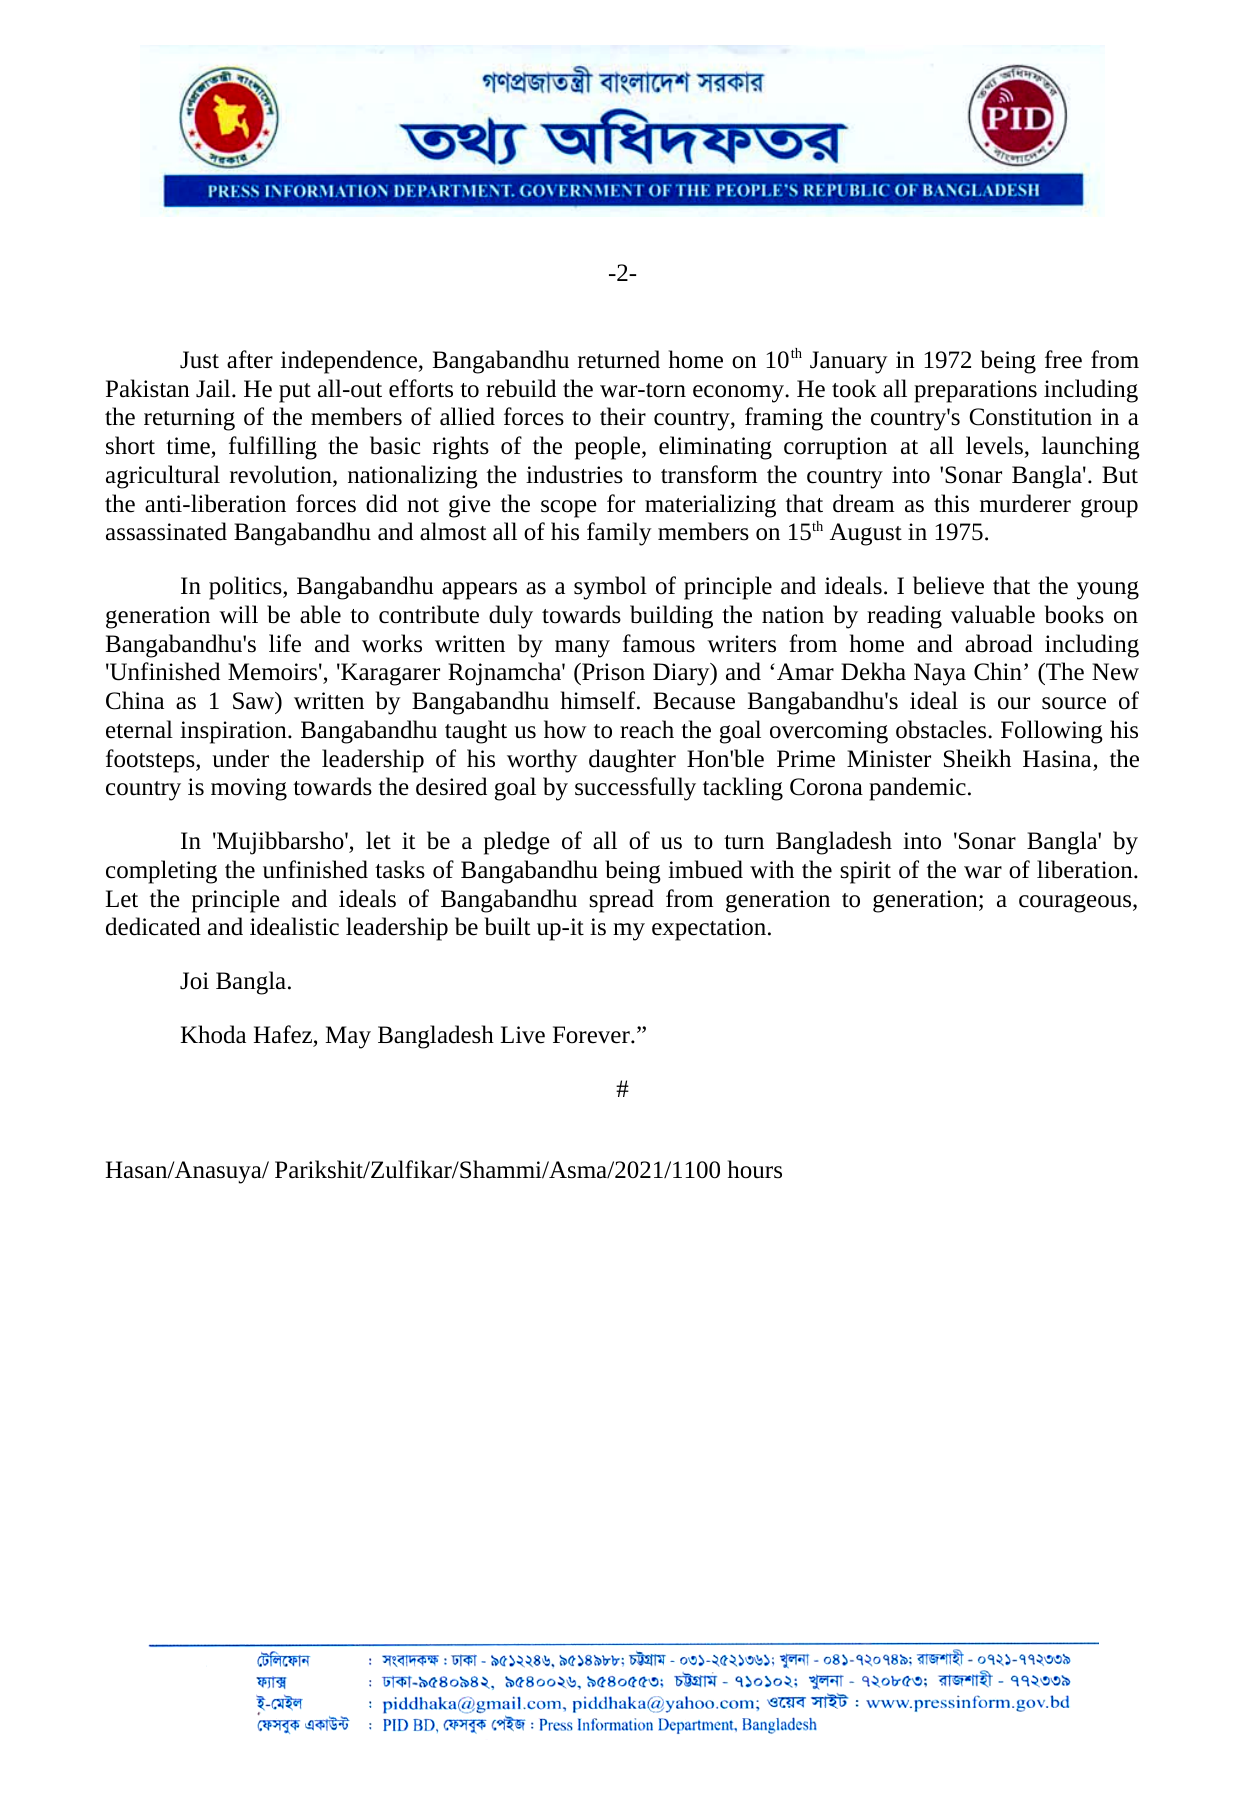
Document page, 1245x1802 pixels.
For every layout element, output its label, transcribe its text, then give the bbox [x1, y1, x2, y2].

text -2- [105, 258, 1140, 286]
text Hasan/Anasuya/ Parikshit/Zulfikar/Shammi/Asma/2021/1100 hours [105, 1155, 1140, 1184]
text # [105, 1074, 1140, 1102]
text Khoda Hafez, May Bangladesh Live Forever.” [105, 1020, 1140, 1049]
text In 'Mujibbarsho', let it be a pledge of all of us to turn Bangladesh into 'Sonar Bangla' by completing the unfinished tasks of Bangabandhu being imbued with the spirit of the war of liberation. Let the principle and ideals of Bangabandhu spread from generation to generation; a courageous, dedicated and idealistic leadership be built up-it is my expectation. [105, 826, 1140, 941]
picture [146, 1640, 1099, 1742]
text Just after independence, Bangabandhu returned home on 10th January in 1972 being free from Pakistan Jail. He put all-out efforts to rebuild the war-torn economy. He took all preparations including the returning of the members of allied forces to their country, framing the country's Constitution in a short time, fulfilling the basic rights of the people, eliminating corruption at all levels, launching agricultural revolution, nationalizing the industries to transform the country into 'Sonar Bangla'. But the anti-liberation forces did not give the scope for materializing that dream as this murderer group assassinated Bangabandhu and almost all of his family members on 15th August in 1975. [105, 345, 1140, 546]
text Joi Bangla. [105, 966, 1140, 995]
text In politics, Bangabandhu appears as a symbol of principle and ideals. I believe that the young generation will be able to contribute duly towards building the nation by reading valuable books on Bangabandhu's life and works written by many famous writers from home and abroad including 'Unfinished Memoirs', 'Karagarer Rojnamcha' (Prison Diary) and ‘Amar Dekha Naya Chin’ (The New China as 1 Saw) written by Bangabandhu himself. Because Bangabandhu's ideal is our source of eternal inspiration. Bangabandhu taught us how to reach the goal overcoming obstacles. Following his footsteps, under the leadership of his worthy daughter Hon'ble Prime Minister Sheikh Hasina, the country is moving towards the desired goal by successfully tackling Corona pandemic. [105, 571, 1140, 801]
